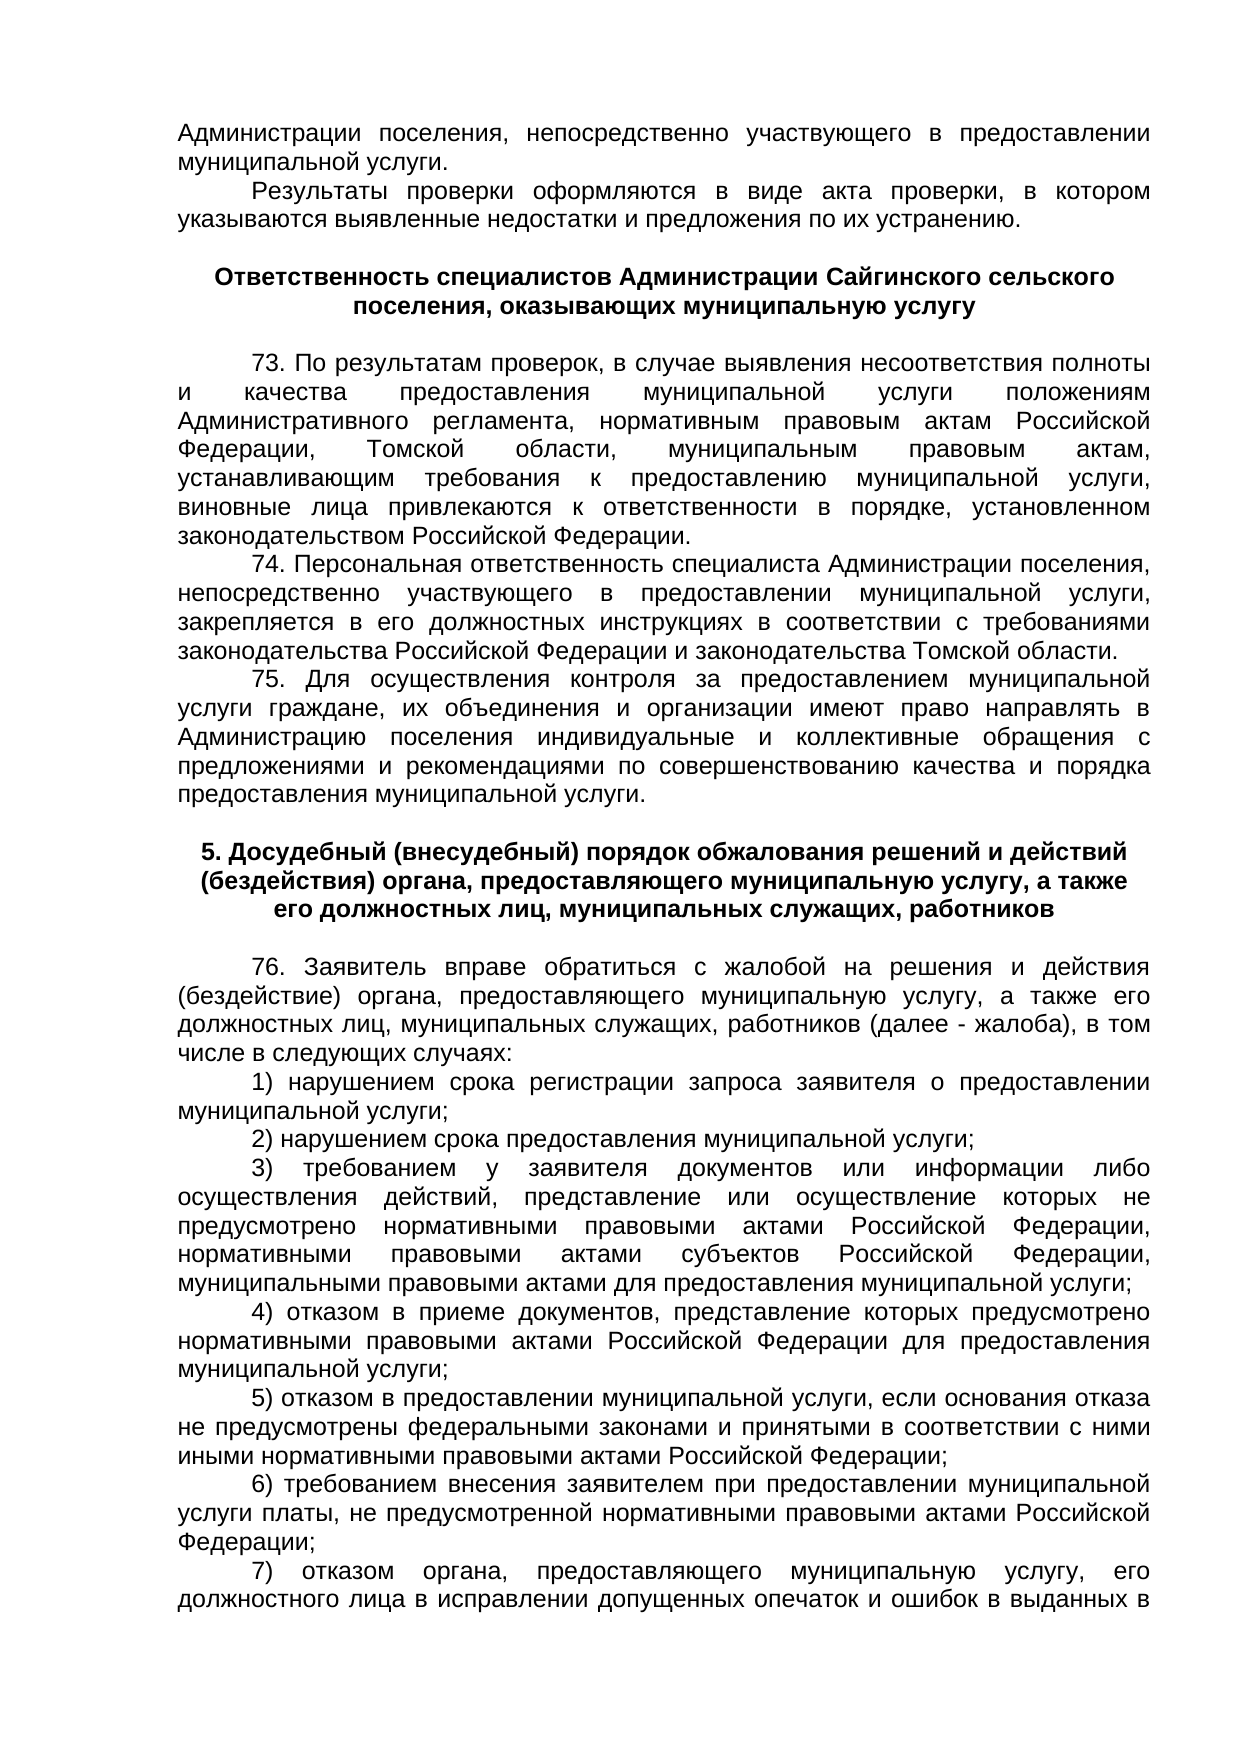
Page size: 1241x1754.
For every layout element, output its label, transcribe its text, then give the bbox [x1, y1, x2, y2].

text 75. Для осуществления контроля за предоставлением муниципальной услуги граждане, их объединения и организации имеют право направлять в Администрацию поселения индивидуальные и коллективные обращения с предложениями и рекомендациями по совершенствованию качества и порядка предоставления муниципальной услуги. [177, 664, 1152, 808]
text 4) отказом в приеме документов, представление которых предусмотрено нормативными правовыми актами Российской Федерации для предоставления муниципальной услуги; [177, 1297, 1152, 1383]
text 1) нарушением срока регистрации запроса заявителя о предоставлении муниципальной услуги; [177, 1067, 1152, 1124]
text 3) требованием у заявителя документов или информации либо осуществления действий, представление или осуществление которых не предусмотрено нормативными правовыми актами Российской Федерации, нормативными правовыми актами субъектов Российской Федерации, муниципальными правовыми актами для предоставления муниципальной услуги; [177, 1153, 1152, 1297]
text 2) нарушением срока предоставления муниципальной услуги; [177, 1124, 1152, 1153]
text 6) требованием внесения заявителем при предоставлении муниципальной услуги платы, не предусмотренной нормативными правовыми актами Российской Федерации; [177, 1469, 1152, 1556]
text Результаты проверки оформляются в виде акта проверки, в котором указываются выявленные недостатки и предложения по их устранению. [177, 176, 1152, 233]
text 74. Персональная ответственность специалиста Администрации поселения, непосредственно участвующего в предоставлении муниципальной услуги, закрепляется в его должностных инструкциях в соответствии с требованиями законодательства Российской Федерации и законодательства Томской области. [177, 549, 1152, 664]
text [177, 118, 1152, 176]
text 5. Досудебный (внесудебный) порядок обжалования решений и действий (бездействия) органа, предоставляющего муниципальную услугу, а также его должностных лиц, муниципальных служащих, работников [177, 837, 1152, 923]
text Ответственность специалистов Администрации Сайгинского сельского поселения, оказывающих муниципальную услугу [177, 262, 1152, 319]
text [177, 1556, 1152, 1613]
text 5) отказом в предоставлении муниципальной услуги, если основания отказа не предусмотрены федеральными законами и принятыми в соответствии с ними иными нормативными правовыми актами Российской Федерации; [177, 1383, 1152, 1469]
text 76. Заявитель вправе обратиться с жалобой на решения и действия (бездействие) органа, предоставляющего муниципальную услугу, а также его должностных лиц, муниципальных служащих, работников (далее - жалоба), в том числе в следующих случаях: [177, 952, 1152, 1067]
text 73. По результатам проверок, в случае выявления несоответствия полноты и качества предоставления муниципальной услуги положениям Административного регламента, нормативным правовым актам Российской Федерации, Томской области, муниципальным правовым актам, устанавливающим требования к предоставлению муниципальной услуги, виновные лица привлекаются к ответственности в порядке, установленном законодательством Российской Федерации. [177, 348, 1152, 549]
